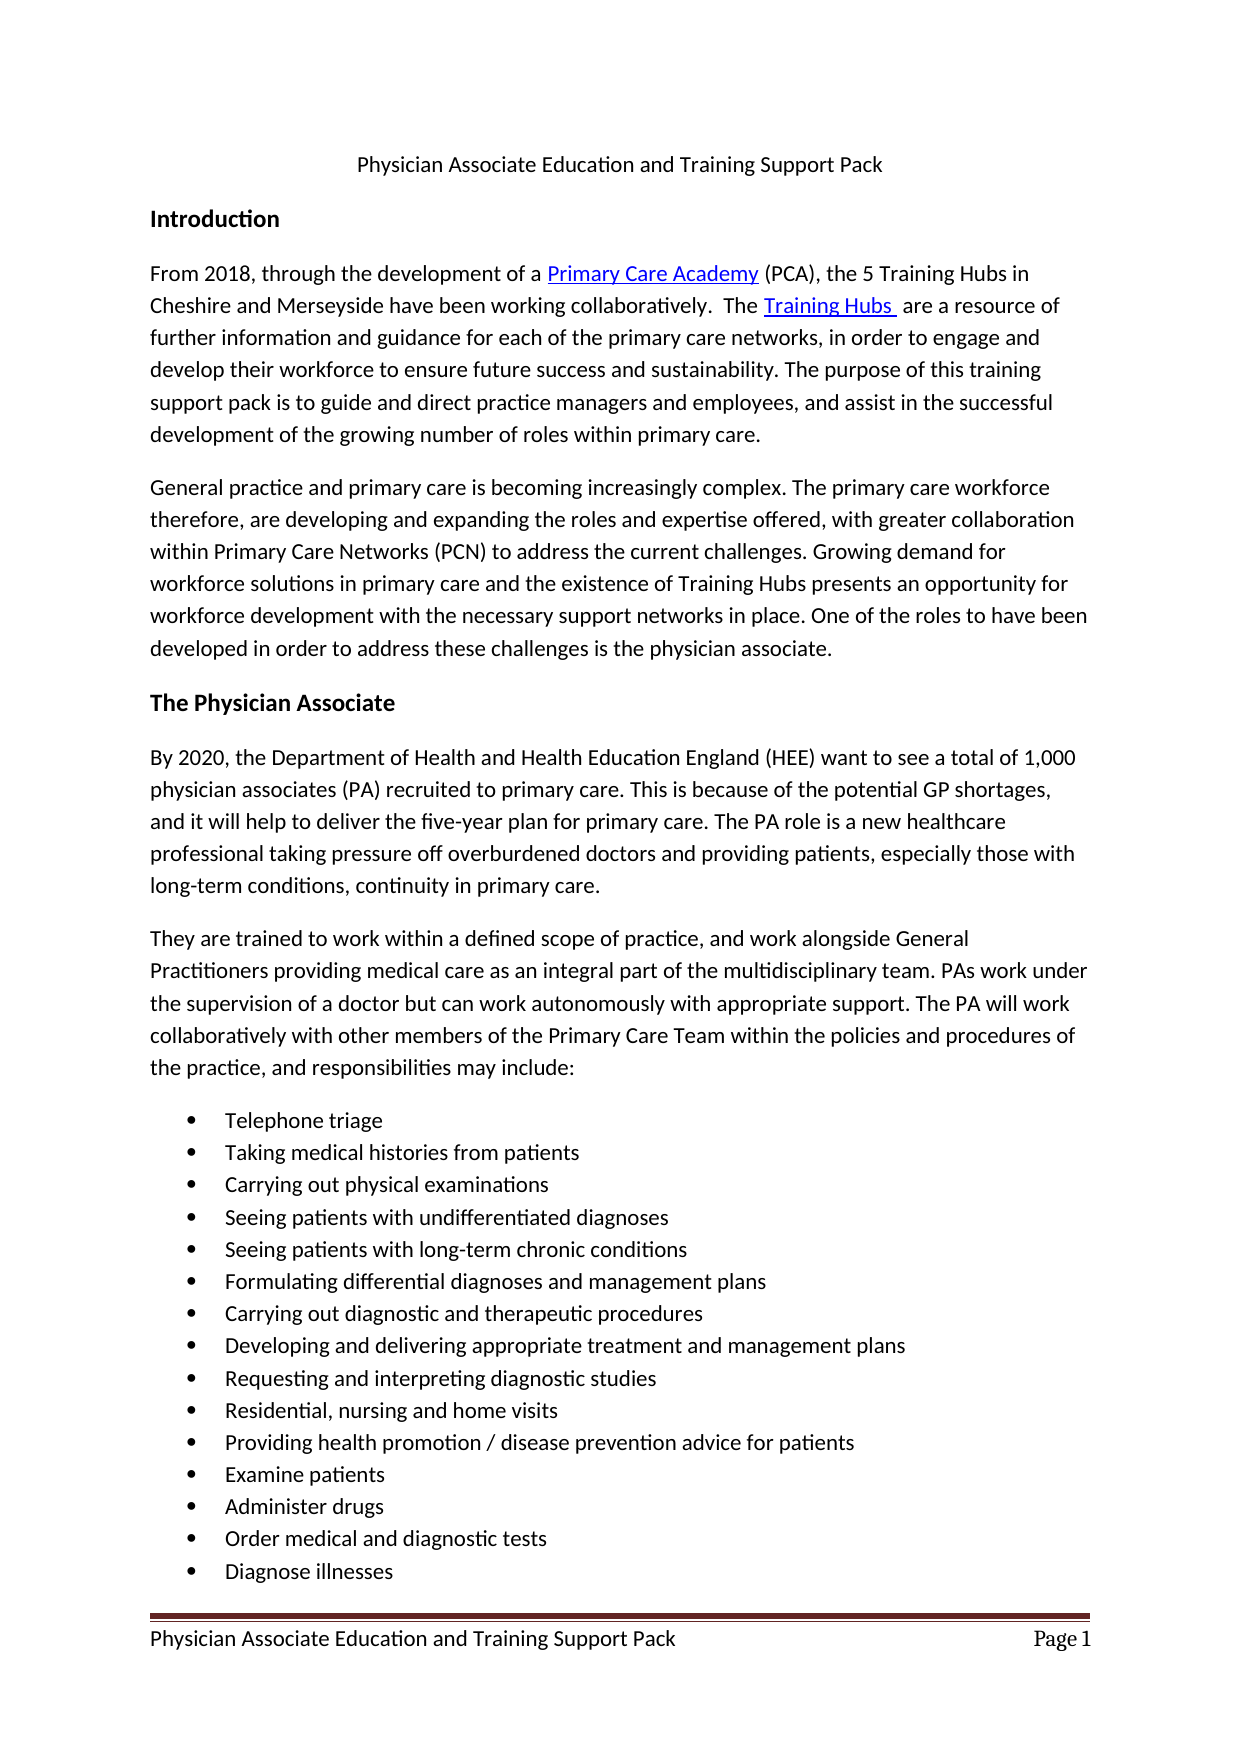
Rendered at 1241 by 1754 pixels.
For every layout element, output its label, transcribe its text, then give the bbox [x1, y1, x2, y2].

text Introduction [150, 203, 1090, 233]
list Taking medical histories from patients [187, 1138, 1090, 1166]
list Telephone triage [187, 1106, 1090, 1134]
list Requesting and interpreting diagnostic studies [187, 1364, 1090, 1392]
list Carrying out diagnostic and therapeutic procedures [187, 1299, 1090, 1327]
list Providing health promotion / disease prevention advice for patients [187, 1428, 1090, 1456]
list Order medical and diagnostic tests [187, 1524, 1090, 1553]
list Diagnose illnesses [187, 1557, 1090, 1585]
list Developing and delivering appropriate treatment and management plans [187, 1331, 1090, 1359]
list Seeing patients with undifferentiated diagnoses [187, 1203, 1090, 1231]
text The Physician Associate [150, 687, 1090, 717]
list Administer drugs [187, 1492, 1090, 1520]
list Residential, nursing and home visits [187, 1396, 1090, 1424]
text They are trained to work within a defined scope of practice, and work alongside General Practitioners providing medical care as an integral part of the multidisciplinary team. PAs work under the supervision of a doctor but can work autonomously with appropriate support. The PA will work collaboratively with other members of the Primary Care Team within the policies and procedures of the practice, and responsibilities may include: [150, 924, 1090, 1081]
text General practice and primary care is becoming increasingly complex. The primary care workforce therefore, are developing and expanding the roles and expertise offered, with greater collaboration within Primary Care Networks (PCN) to address the current challenges. Growing demand for workforce solutions in primary care and the existence of Training Hubs presents an opportunity for workforce development with the necessary support networks in place. One of the roles to have been developed in order to address these challenges is the physician associate. [150, 473, 1090, 662]
list Examine patients [187, 1460, 1090, 1488]
list Carrying out physical examinations [187, 1171, 1090, 1198]
list Formulating differential diagnoses and management plans [187, 1267, 1090, 1295]
text By 2020, the Department of Health and Health Education England (HEE) want to see a total of 1,000 physician associates (PA) recruited to primary care. This is because of the potential GP shortages, and it will help to deliver the five-year plan for primary care. The PA role is a new healthcare professional taking pressure off overburdened doctors and providing patients, especially those with long-term conditions, continuity in primary care. [150, 743, 1090, 899]
list Seeing patients with long-term chronic conditions [187, 1235, 1090, 1263]
text From 2018, through the development of a Primary Care Academy (PCA), the 5 Training Hubs in Cheshire and Merseyside have been working collaboratively. The Training Hubs are a resource of further information and guidance for each of the primary care networks, in order to engage and develop their workforce to ensure future success and sustainability. The purpose of this training support pack is to guide and direct practice managers and employees, and assist in the successful development of the growing number of roles within primary care. [150, 259, 1090, 448]
